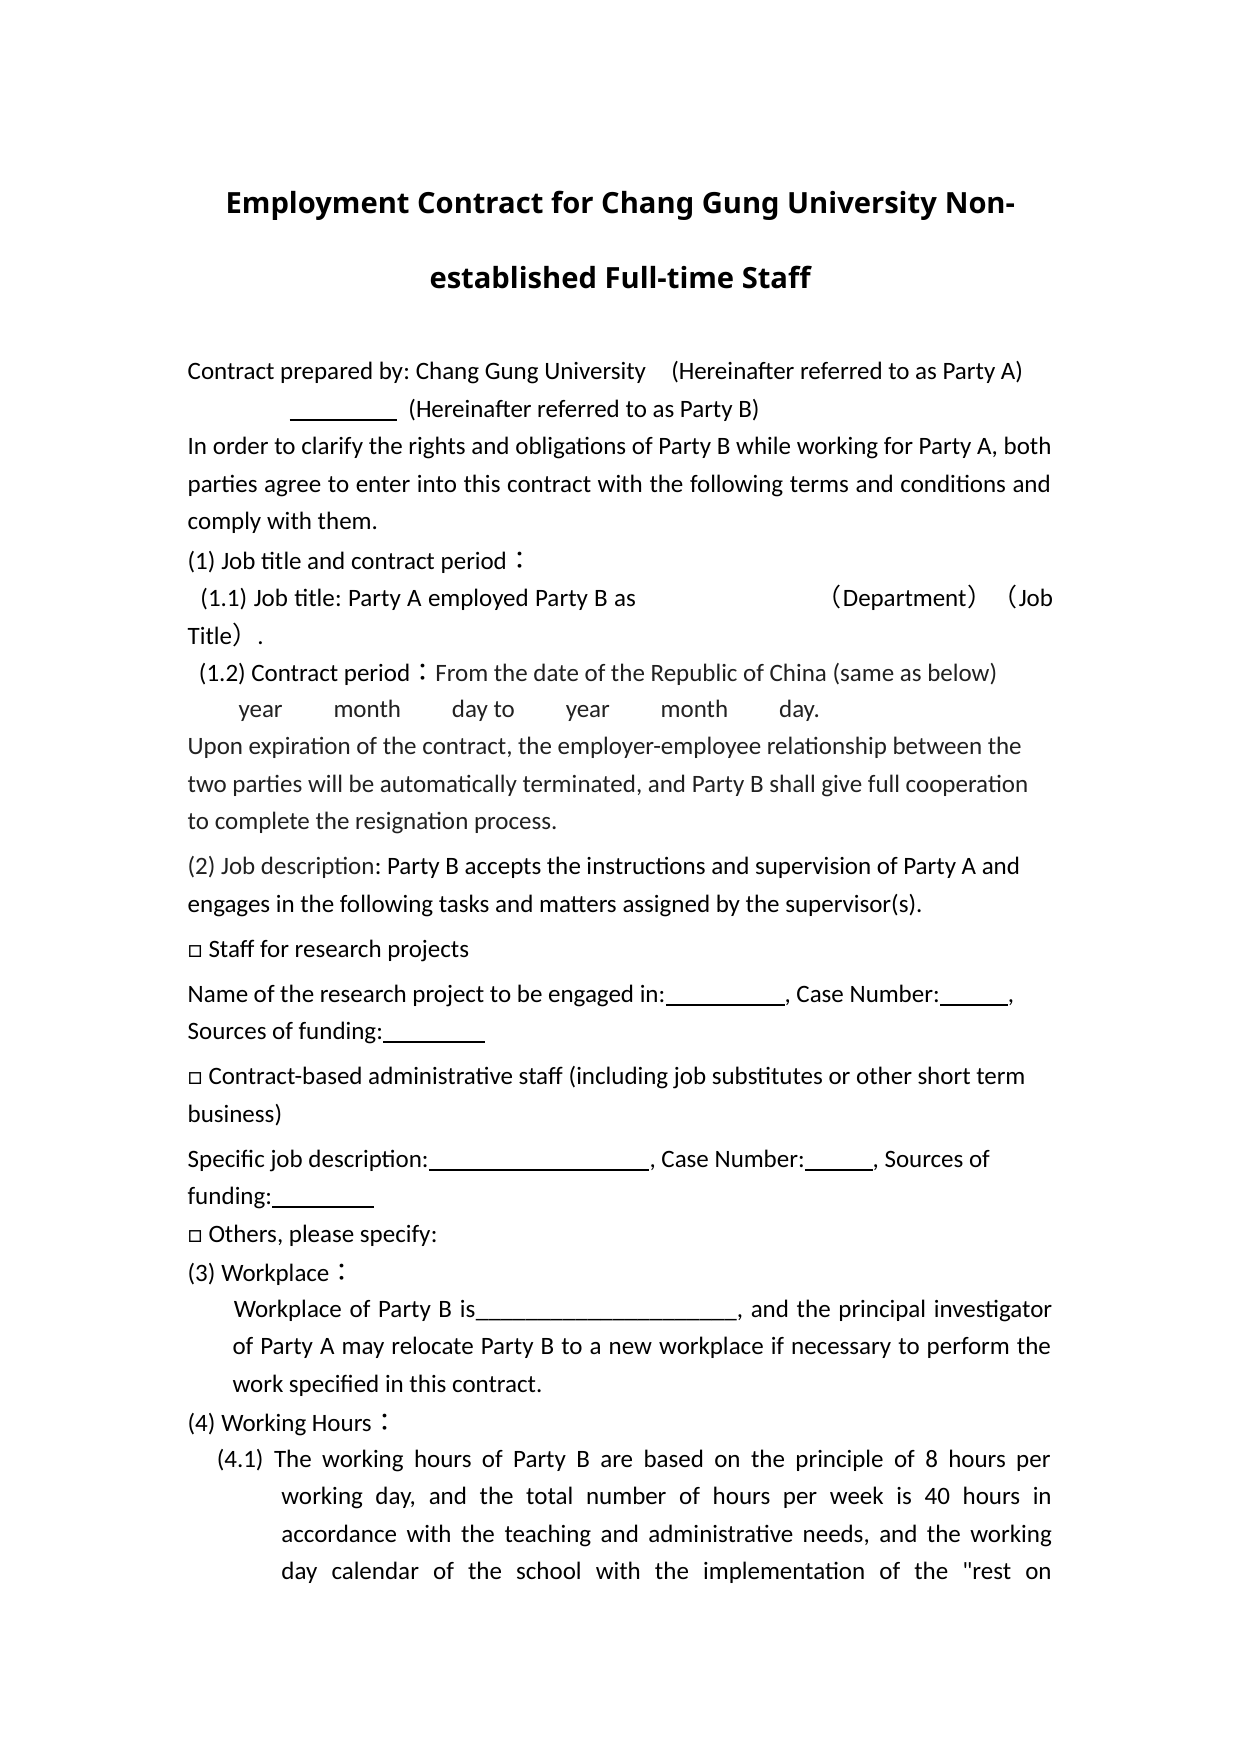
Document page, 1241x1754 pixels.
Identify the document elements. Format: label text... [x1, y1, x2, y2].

text (2) Job description: Party B accepts the instructions and supervision of Party A and engages in the following tasks and matters assigned by the supervisor(s). [187, 847, 1053, 922]
text (1.2) Contract period：From the date of the Republic of China (same as below) [187, 652, 1053, 689]
text Workplace of Party B is_____________________, and the principal investigator of Party A may relocate Party B to a new workplace if necessary to perform the work specified in this contract. [232, 1289, 1053, 1402]
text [206, 1439, 1053, 1589]
text (4) Working Hours： [187, 1402, 1053, 1439]
text Contract prepared by: Chang Gung University (Hereinafter referred to as Party A) [187, 352, 1053, 389]
text Specific job description: , Case Number: , Sources of funding: [187, 1139, 1053, 1214]
text □ Staff for research projects [187, 929, 1053, 967]
text □ Others, please specify: [187, 1214, 1053, 1252]
text Upon expiration of the contract, the employer-employee relationship between the two parties will be automatically terminated, and Party B shall give full cooperation to complete the resignation process. [187, 727, 1053, 839]
text In order to clarify the rights and obligations of Party B while working for Party A, both parties agree to enter into this contract with the following terms and conditions and comply with them. [187, 427, 1053, 539]
text □ Contract-based administrative staff (including job substitutes or other short term business) [187, 1057, 1053, 1132]
text (Hereinafter referred to as Party B) [187, 389, 1053, 427]
text Employment Contract for Chang Gung University Non-established Full-time Staff [187, 164, 1053, 314]
text (3) Workplace： [187, 1252, 1053, 1289]
text (1.1) Job title: Party A employed Party B as （Department）（Job Title）. [187, 577, 1053, 652]
text year month day to year month day. [187, 689, 1053, 727]
text Name of the research project to be engaged in: , Case Number: , Sources of funding: [187, 974, 1053, 1049]
text (1) Job title and contract period： [187, 539, 1053, 577]
